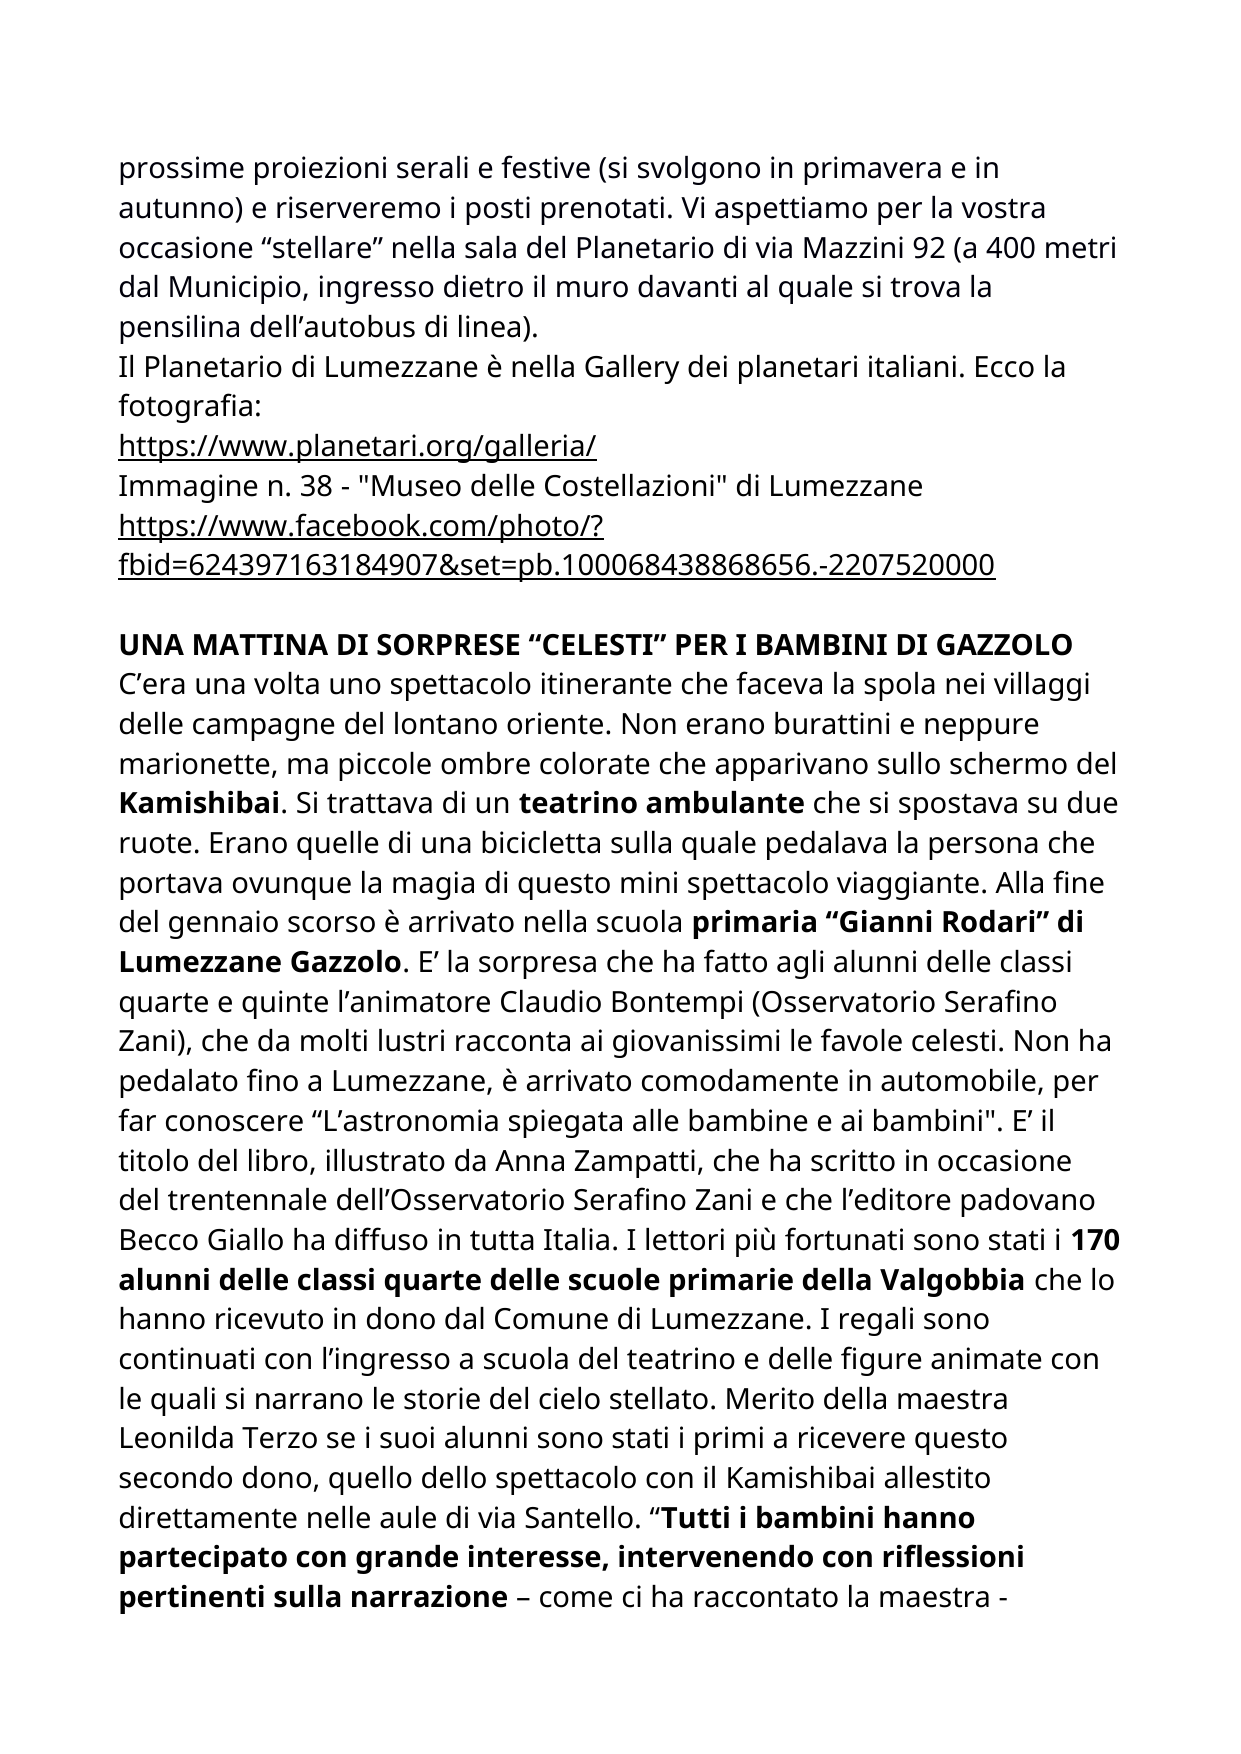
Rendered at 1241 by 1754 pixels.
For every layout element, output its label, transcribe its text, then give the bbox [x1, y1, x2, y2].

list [118, 148, 1122, 346]
list https://www.facebook.com/photo/?fbid=624397163184907&set=pb.100068438868656.-2207520000 [118, 505, 1122, 584]
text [118, 663, 1122, 1616]
list Il Planetario di Lumezzane è nella Gallery dei planetari italiani. Ecco la fotografia: https://www.planetari.org/galleria/ [118, 346, 1122, 465]
text UNA MATTINA DI SORPRESE “CELESTI” PER I BAMBINI DI GAZZOLO [118, 624, 1122, 663]
list Immagine n. 38 - "Museo delle Costellazioni" di Lumezzane [118, 465, 1122, 505]
